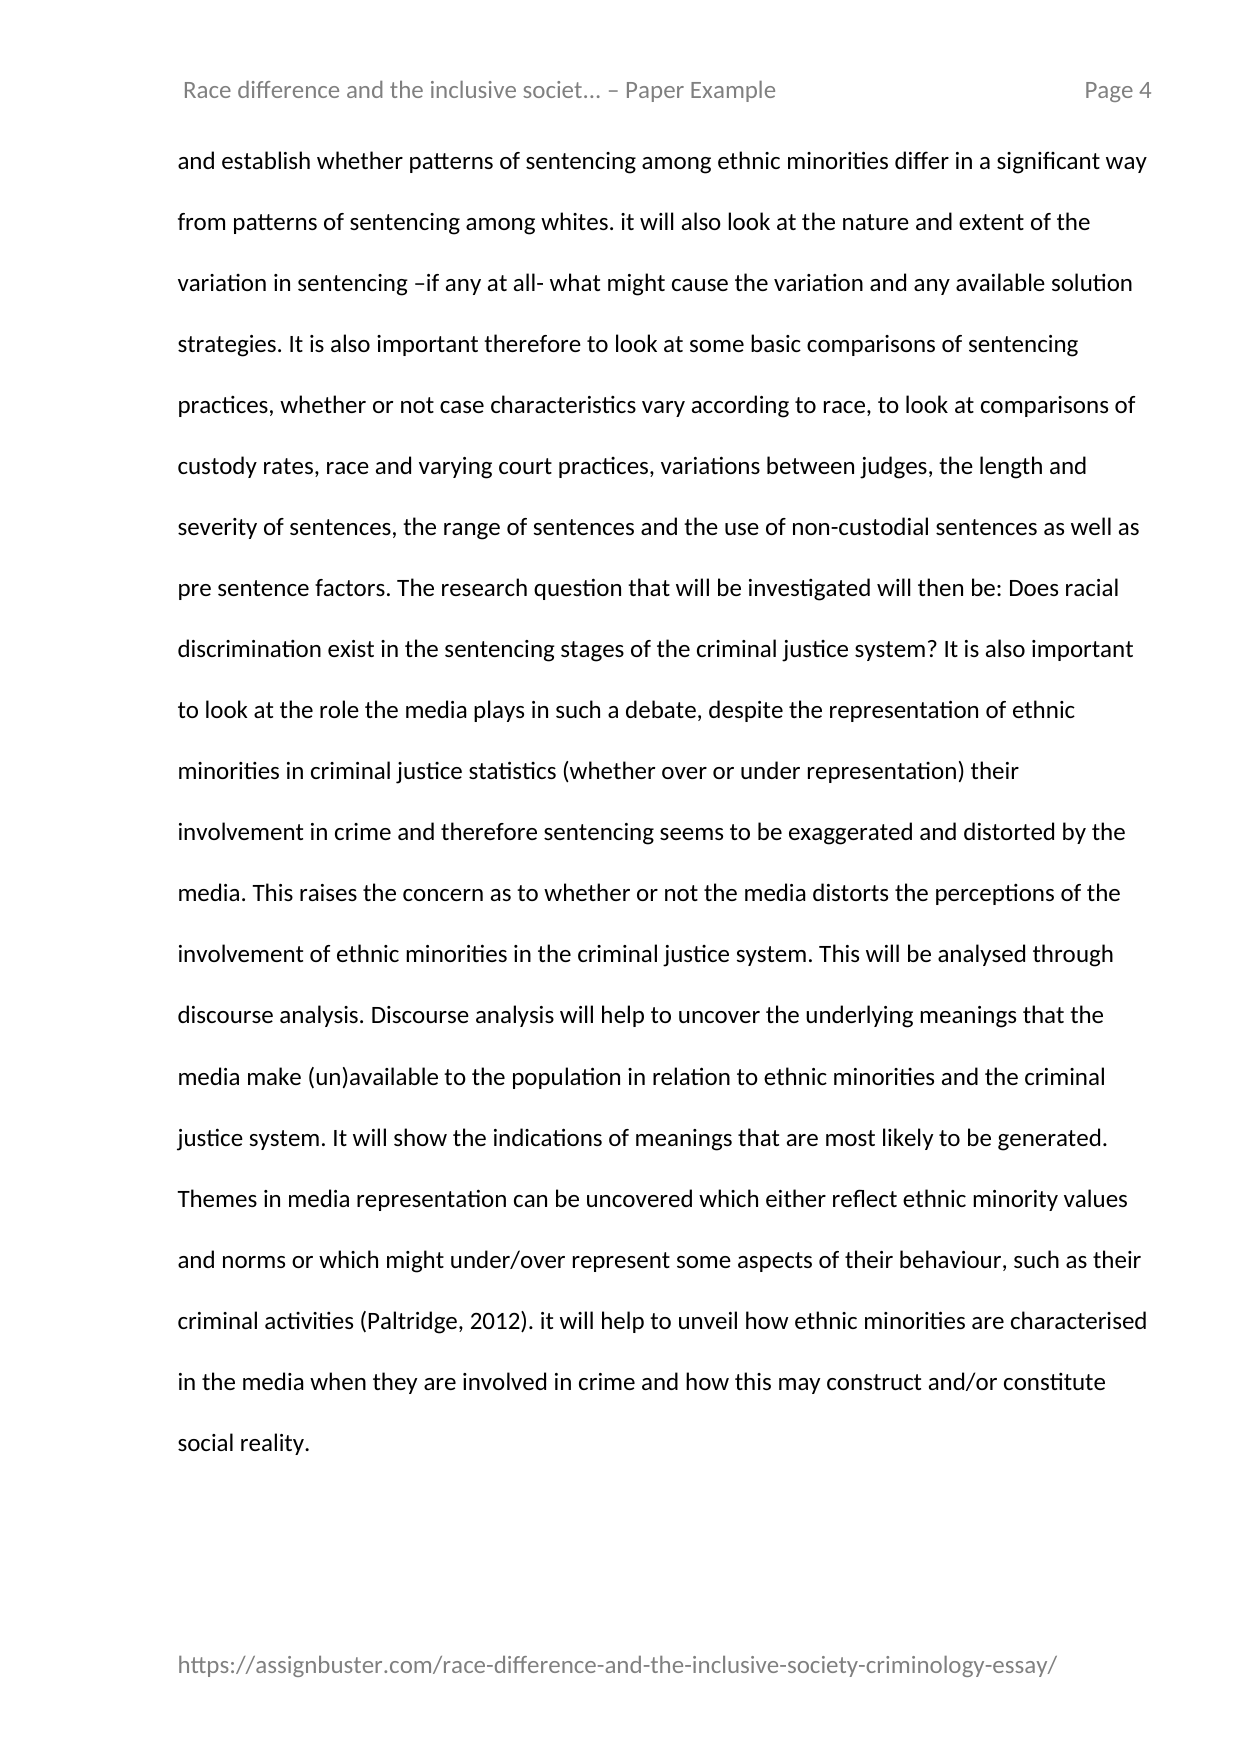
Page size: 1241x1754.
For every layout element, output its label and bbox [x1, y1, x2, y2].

text [177, 145, 1152, 1457]
